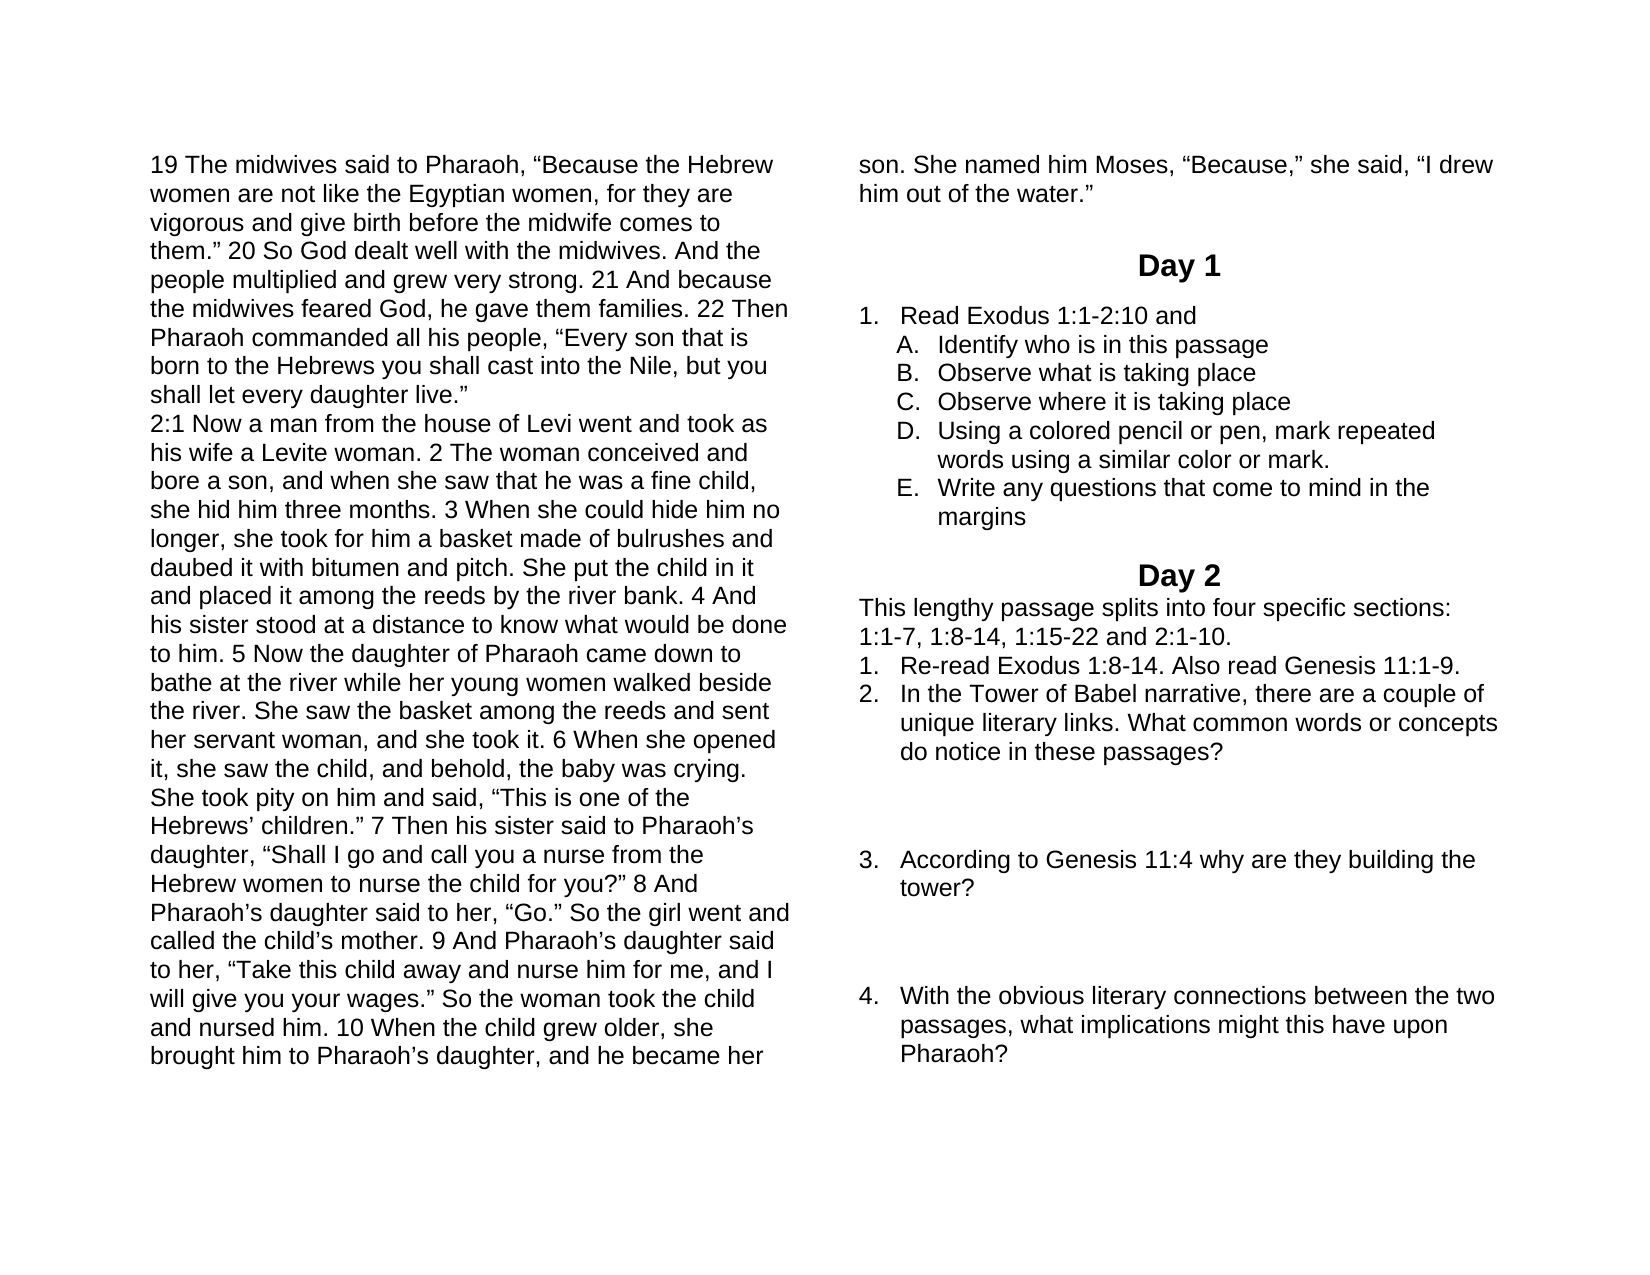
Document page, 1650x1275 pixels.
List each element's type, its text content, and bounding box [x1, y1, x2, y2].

list Observe what is taking place [896, 358, 1500, 387]
list In the Tower of Babel narrative, there are a couple of unique literary links. What common words or concepts do notice in these passages? [859, 679, 1500, 766]
list Read Exodus 1:1-2:10 and [859, 301, 1500, 329]
list Observe where it is taking place [896, 387, 1500, 416]
list According to Genesis 11:4 why are they building the tower? [859, 845, 1500, 902]
list Write any questions that come to mind in the margins [896, 473, 1500, 531]
list With the obvious literary connections between the two passages, what implications might this have upon Pharaoh? [859, 981, 1500, 1067]
text Day 1 [859, 247, 1500, 283]
text 2:1 Now a man from the house of Levi went and took as his wife a Levite woman. 2 The woman conceived and bore a son, and when she saw that he was a fine child, she hid him three months. 3 When she could hide him no longer, she took for him a basket made of bulrushes and daubed it with bitumen and pitch. She put the child in it and placed it among the reeds by the river bank. 4 And his sister stood at a distance to know what would be done to him. 5 Now the daughter of Pharaoh came down to bathe at the river while her young women walked beside the river. She saw the basket among the reeds and sent her servant woman, and she took it. 6 When she opened it, she saw the child, and behold, the baby was crying. She took pity on him and said, “This is one of the Hebrews’ children.” 7 Then his sister said to Pharaoh’s daughter, “Shall I go and call you a nurse from the Hebrew women to nurse the child for you?” 8 And Pharaoh’s daughter said to her, “Go.” So the girl went and called the child’s mother. 9 And Pharaoh’s daughter said to her, “Take this child away and nurse him for me, and I will give you your wages.” So the woman took the child and nursed him. 10 When the child grew older, she brought him to Pharaoh’s daughter, and he became her son. She named him Moses, “Because,” she said, “I drew him out of the water.” [150, 409, 791, 1070]
list Re-read Exodus 1:8-14. Also read Genesis 11:1-9. [859, 651, 1500, 679]
text Day 2 [859, 557, 1500, 593]
list Using a colored pencil or pen, mark repeated words using a similar color or mark. [896, 416, 1500, 473]
list Identify who is in this passage [896, 329, 1500, 358]
text This lengthy passage splits into four specific sections: 1:1-7, 1:8-14, 1:15-22 and 2:1-10. [859, 593, 1500, 651]
